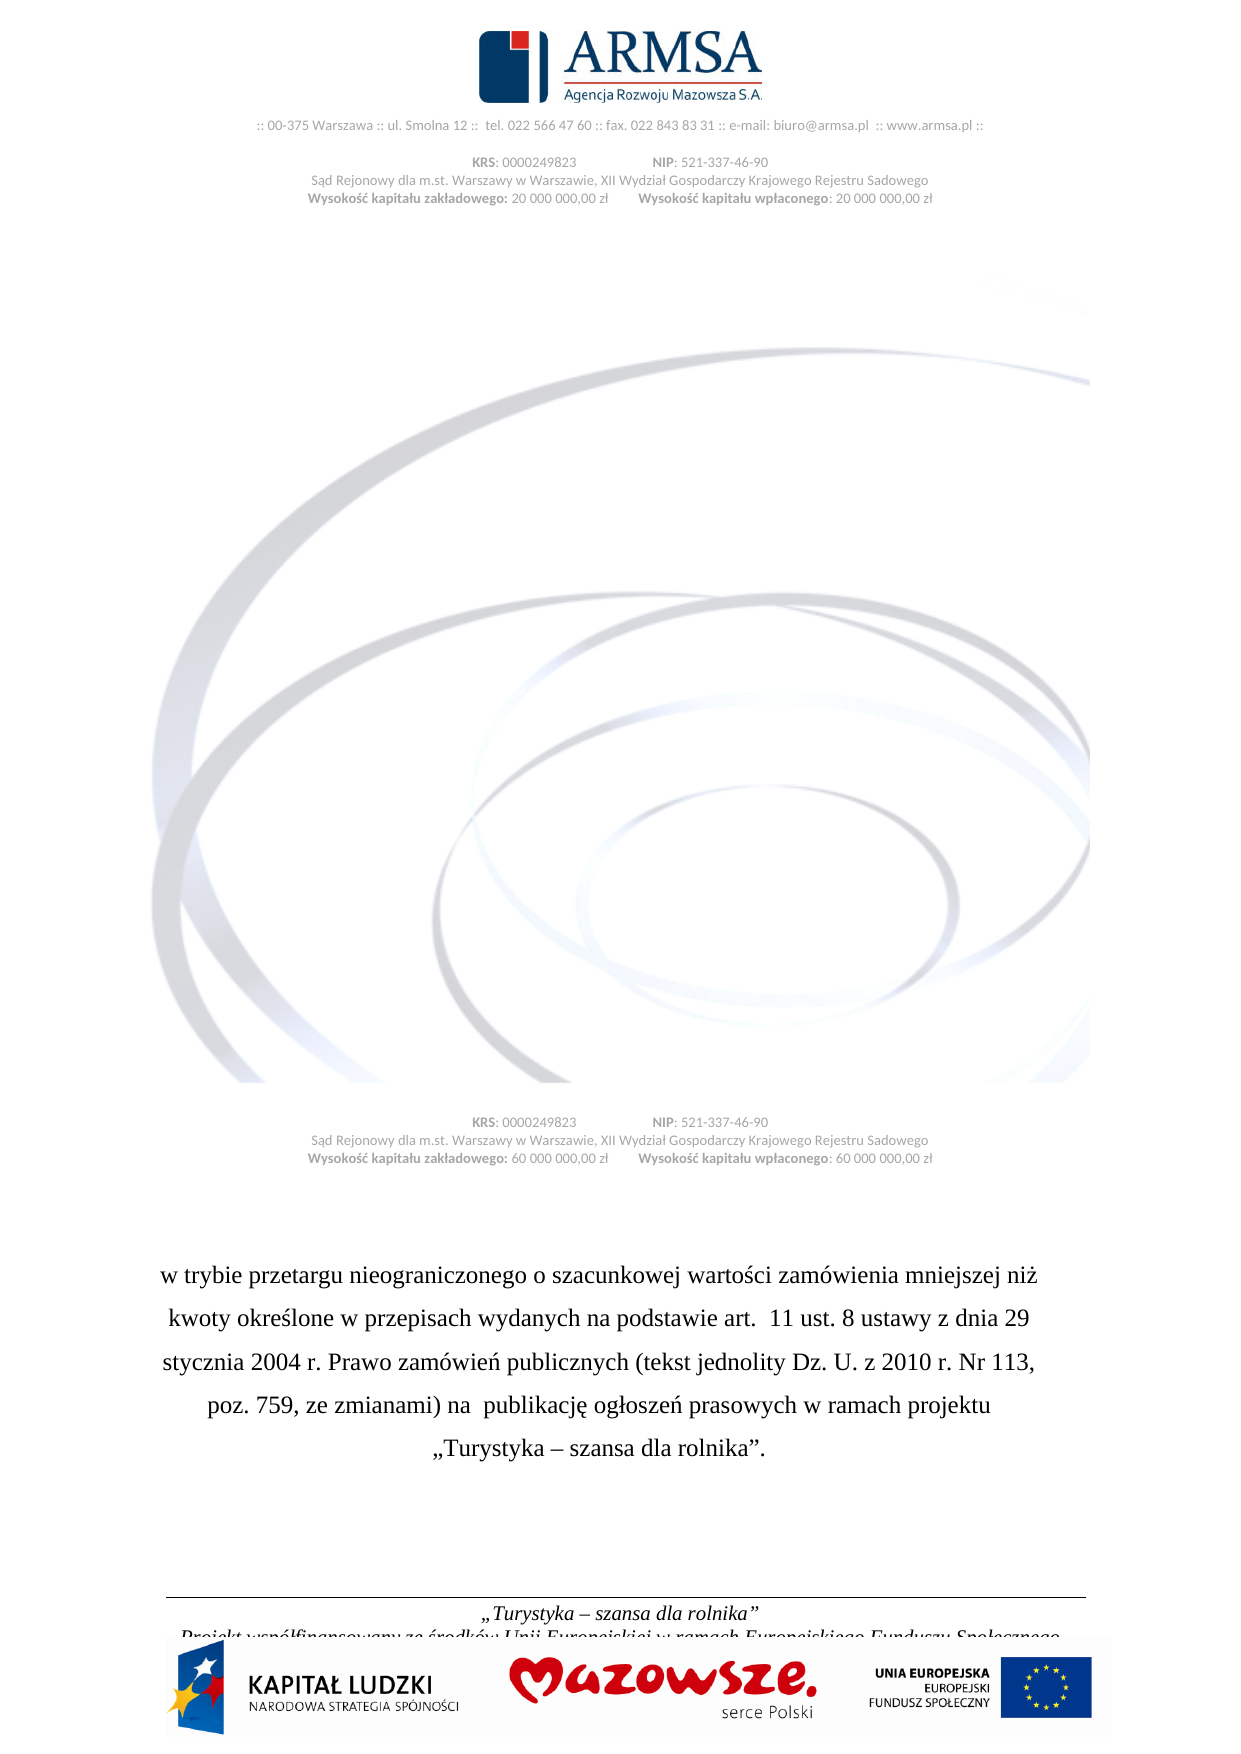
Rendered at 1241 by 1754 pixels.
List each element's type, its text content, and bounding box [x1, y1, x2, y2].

picture [166, 1637, 1112, 1737]
picture [479, 31, 762, 103]
text w trybie przetargu nieograniczonego o szacunkowej wartości zamówienia mniejszej niż kwoty określone w przepisach wydanych na podstawie art. 11 ust. 8 ustawy z dnia 29 stycznia 2004 r. Prawo zamówień publicznych (tekst jednolity Dz. U. z 2010 r. Nr 113, poz. 759, ze zmianami) na publikację ogłoszeń prasowych w ramach projektu „Turystyka – szansa dla rolnika”. [148, 1260, 1050, 1462]
